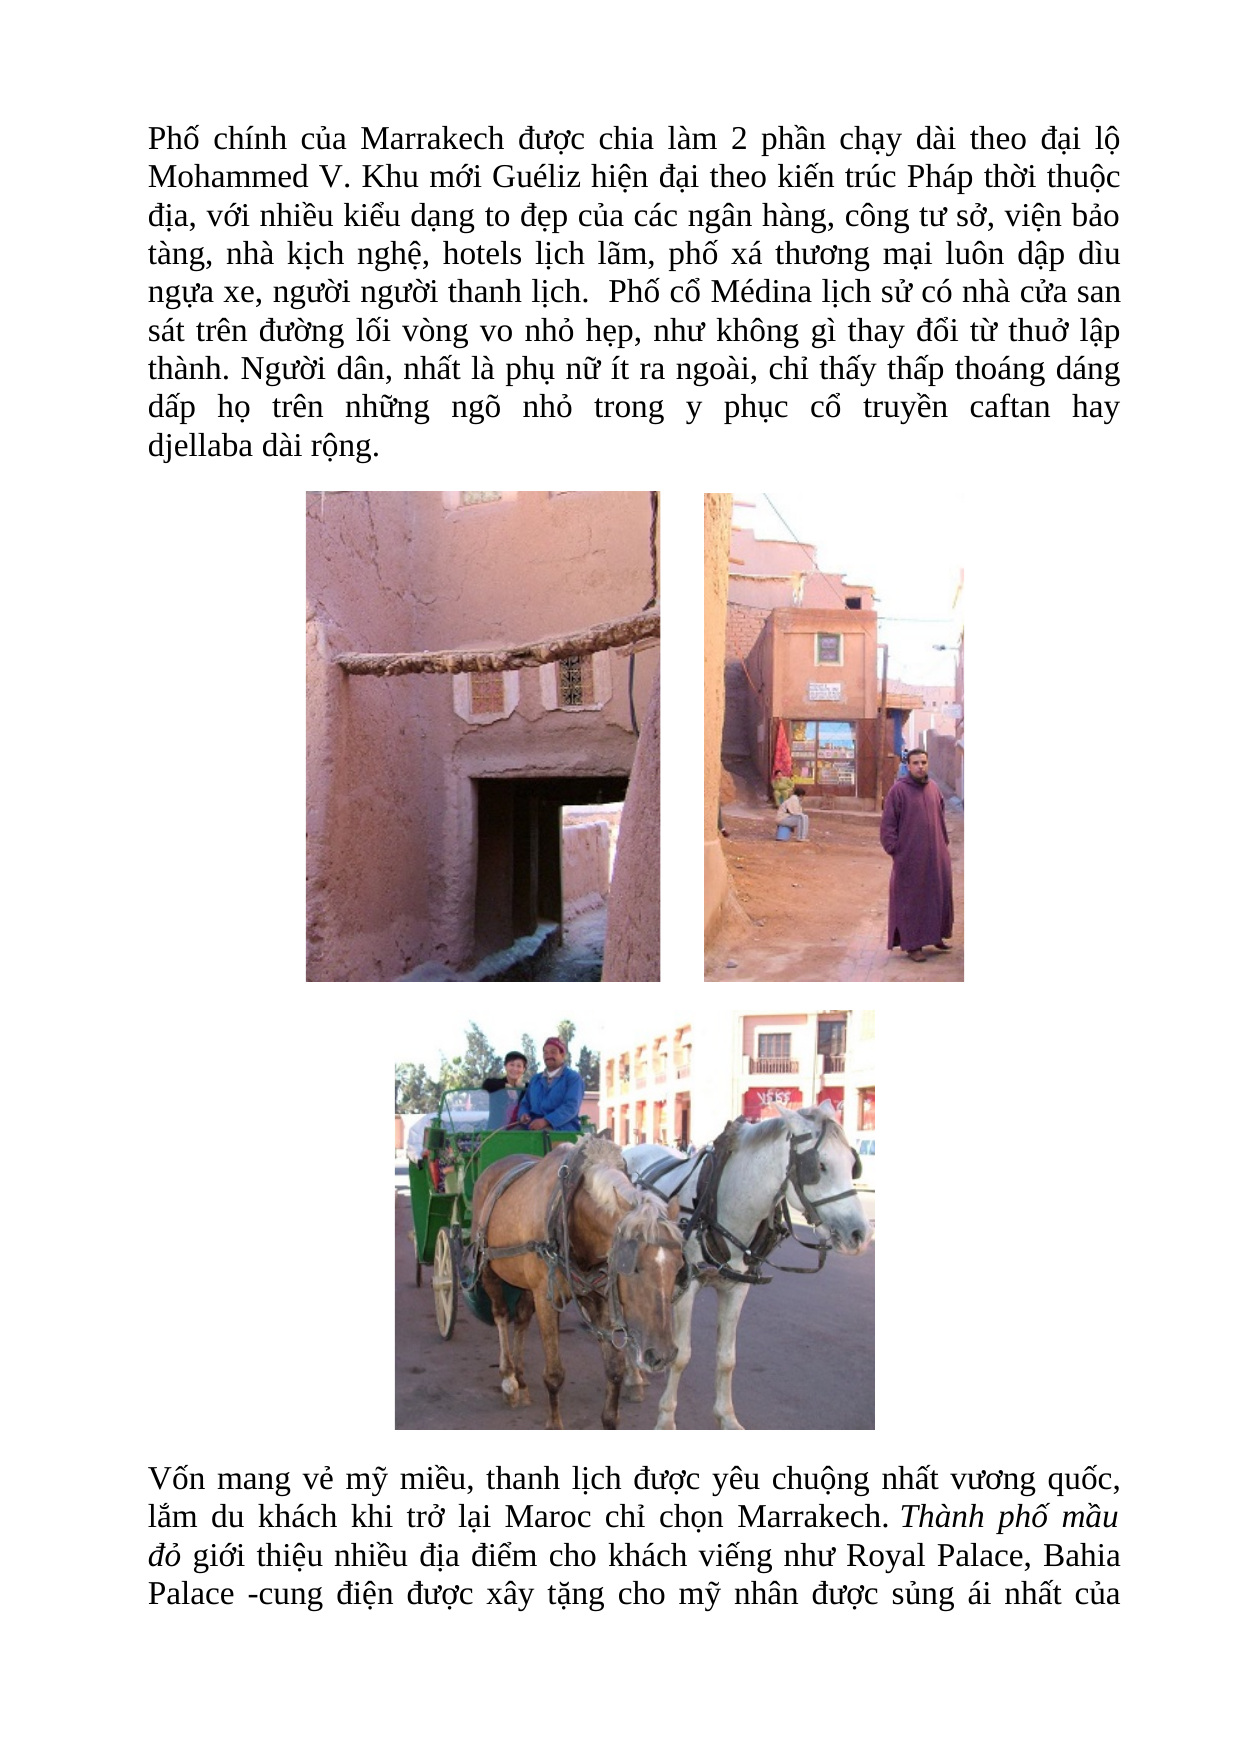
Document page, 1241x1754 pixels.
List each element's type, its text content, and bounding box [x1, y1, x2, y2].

picture [704, 493, 965, 982]
picture [394, 1010, 875, 1430]
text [148, 1458, 1122, 1612]
text Phố chính của Marrakech được chia làm 2 phần chạy dài theo đại lộ Mohammed V. Khu mới Guéliz hiện đại theo kiến trúc Pháp thời thuộc địa, với nhiều kiểu dạng to đẹp của các ngân hàng, công tư sở, viện bảo tàng, nhà kịch nghệ, hotels lịch lãm, phố xá thương mại luôn dập dìu ngựa xe, người người thanh lịch. Phố cổ Médina lịch sử có nhà cửa san sát trên đường lối vòng vo nhỏ hẹp, như không gì thay đổi từ thuở lập thành. Người dân, nhất là phụ nữ ít ra ngoài, chỉ thấy thấp thoáng dáng dấp họ trên những ngõ nhỏ trong y phục cổ truyền caftan hay djellaba dài rộng. [148, 118, 1122, 463]
picture [305, 491, 661, 982]
